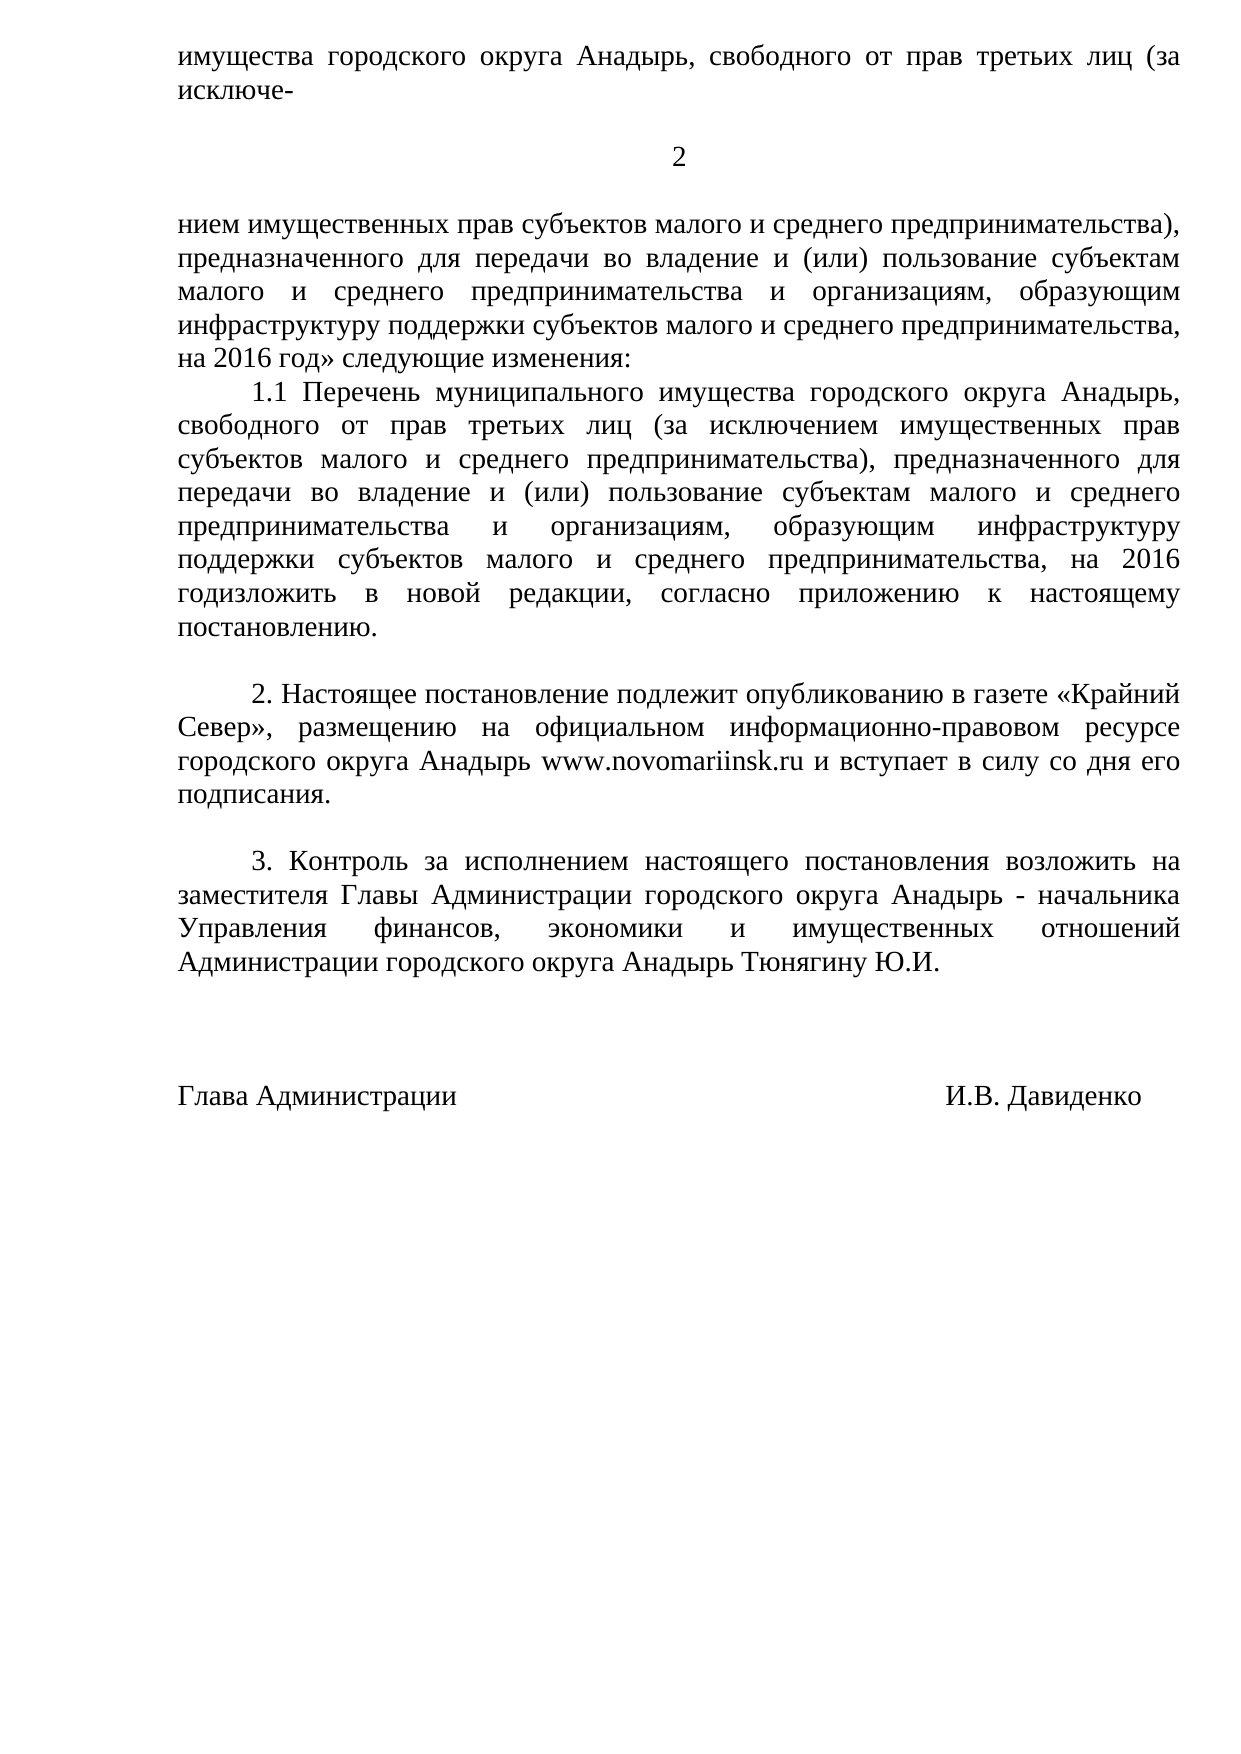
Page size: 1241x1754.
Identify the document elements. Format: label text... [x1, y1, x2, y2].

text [177, 38, 1181, 106]
text 2. Настоящее постановление подлежит опубликованию в газете «Крайний Север», размещению на официальном информационно-правовом ресурсе городского округа Анадырь www.novomariinsk.ru и вступает в силу со дня его подписания. [177, 676, 1181, 810]
text 1.1 Перечень муниципального имущества городского округа Анадырь, свободного от прав третьих лиц (за исключением имущественных прав субъектов малого и среднего предпринимательства), предназначенного для передачи во владение и (или) пользование субъектам малого и среднего предпринимательства и организациям, образующим инфраструктуру поддержки субъектов малого и среднего предпринимательства, на 2016 годизложить в новой редакции, согласно приложению к настоящему постановлению. [177, 374, 1181, 642]
text 3. Контроль за исполнением настоящего постановления возложить на заместителя Главы Администрации городского округа Анадырь - начальника Управления финансов, экономики и имущественных отношений Администрации городского округа Анадырь Тюнягину Ю.И. [177, 843, 1181, 978]
text Глава Администрации И.В. Давиденко [177, 1078, 1181, 1112]
text нием имущественных прав субъектов малого и среднего предпринимательства), предназначенного для передачи во владение и (или) пользование субъектам малого и среднего предпринимательства и организациям, образующим инфраструктуру поддержки субъектов малого и среднего предпринимательства, на 2016 год» следующие изменения: [177, 206, 1181, 374]
text 2 [177, 139, 1181, 173]
